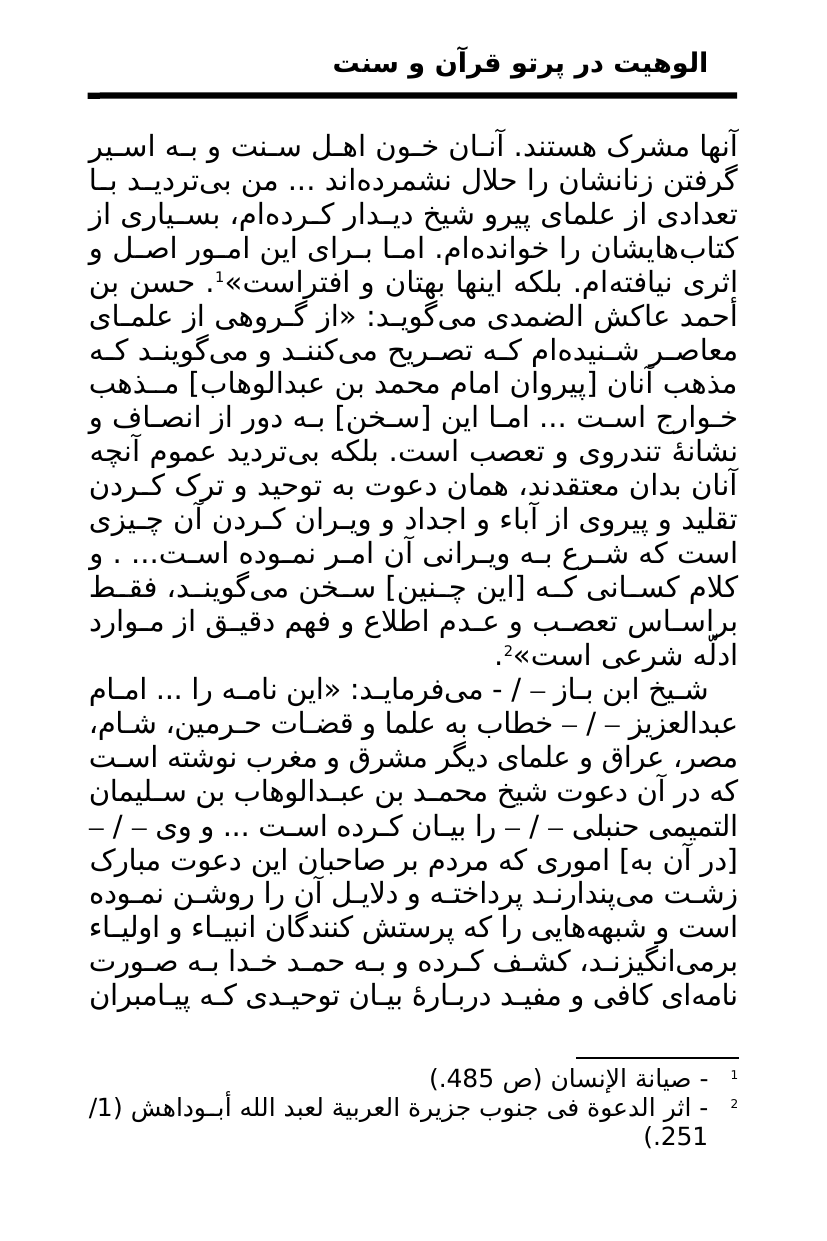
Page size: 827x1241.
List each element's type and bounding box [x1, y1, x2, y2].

text [89, 672, 738, 1013]
text [89, 129, 738, 672]
